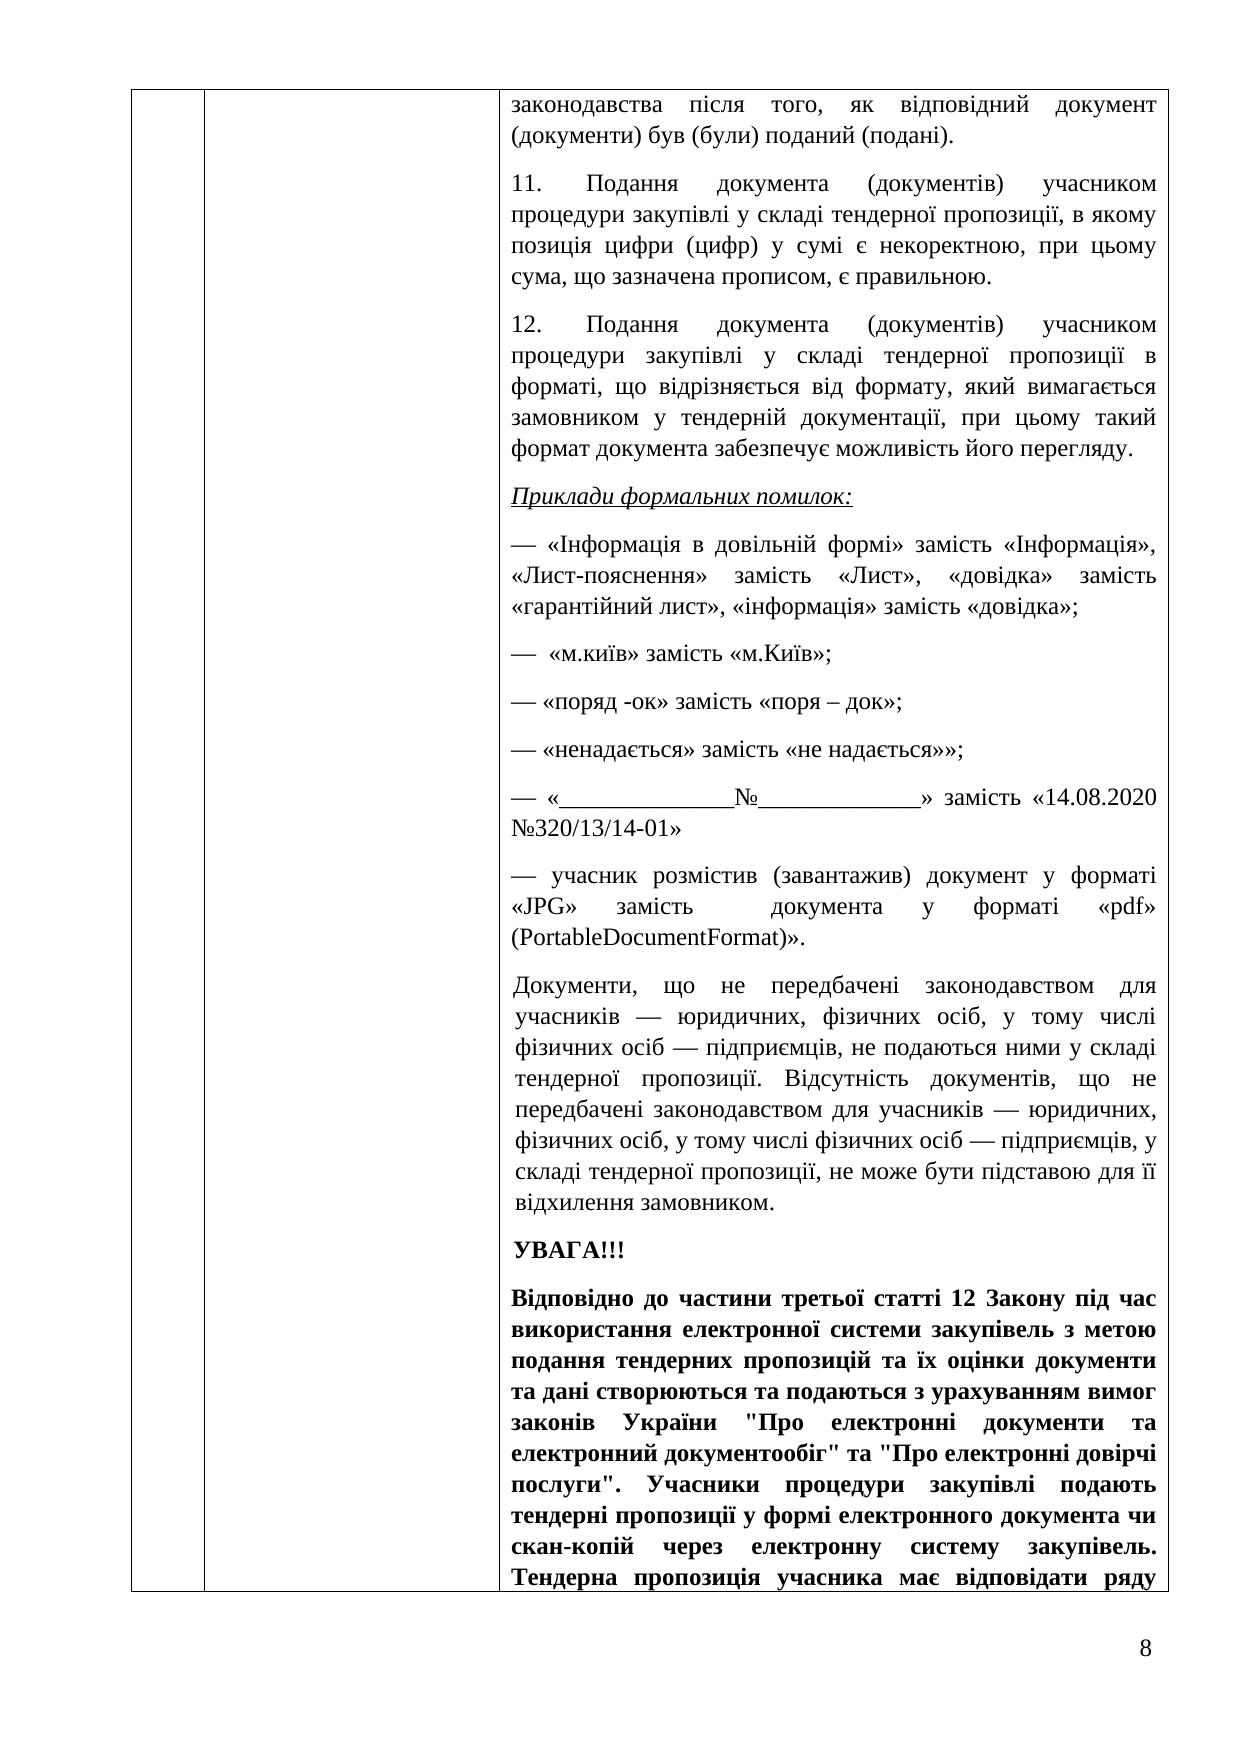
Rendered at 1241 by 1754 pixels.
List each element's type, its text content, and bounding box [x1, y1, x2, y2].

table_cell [205, 90, 499, 1591]
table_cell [500, 90, 1168, 1591]
table_cell 1 [132, 90, 204, 1591]
